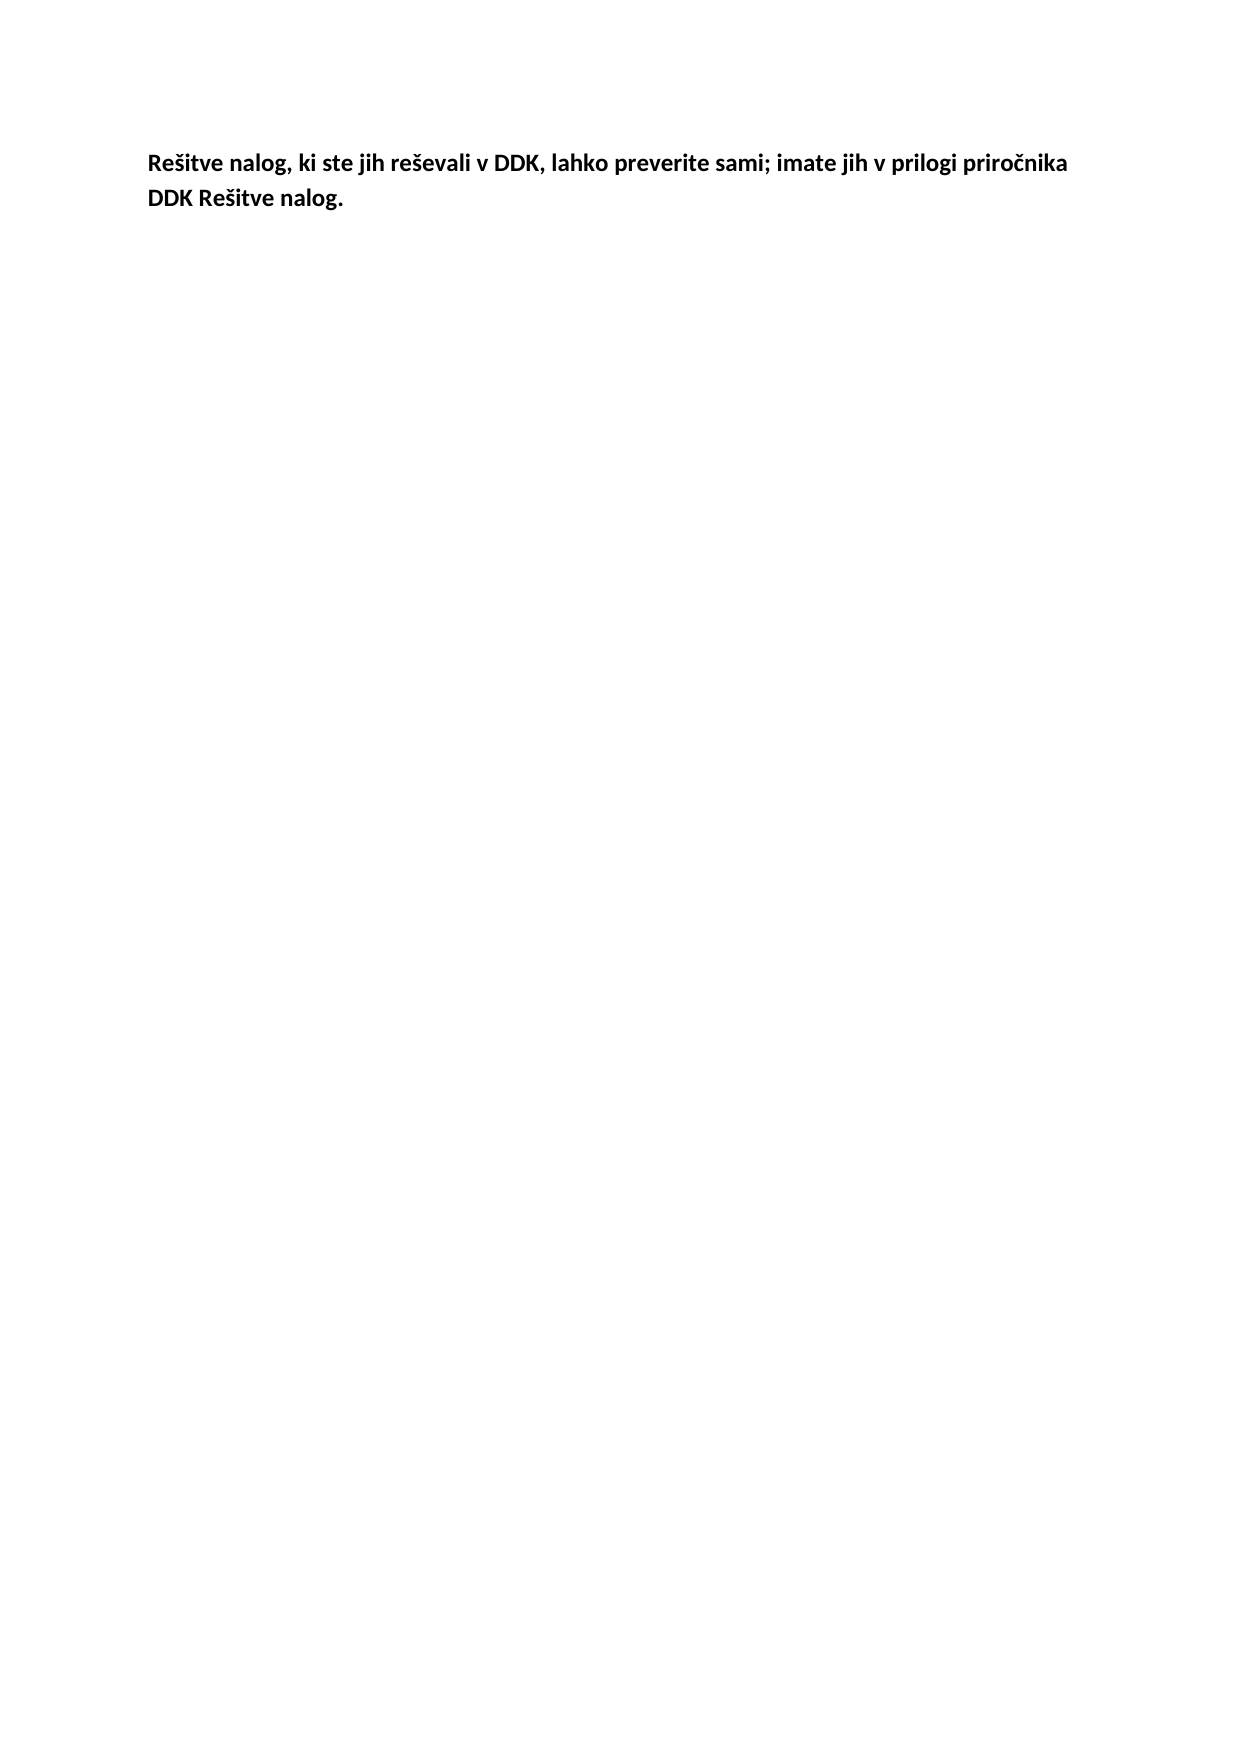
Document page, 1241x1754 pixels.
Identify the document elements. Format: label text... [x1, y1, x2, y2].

text Rešitve nalog, ki ste jih reševali v DDK, lahko preverite sami; imate jih v prilogi priročnika DDK Rešitve nalog. [148, 148, 1093, 213]
